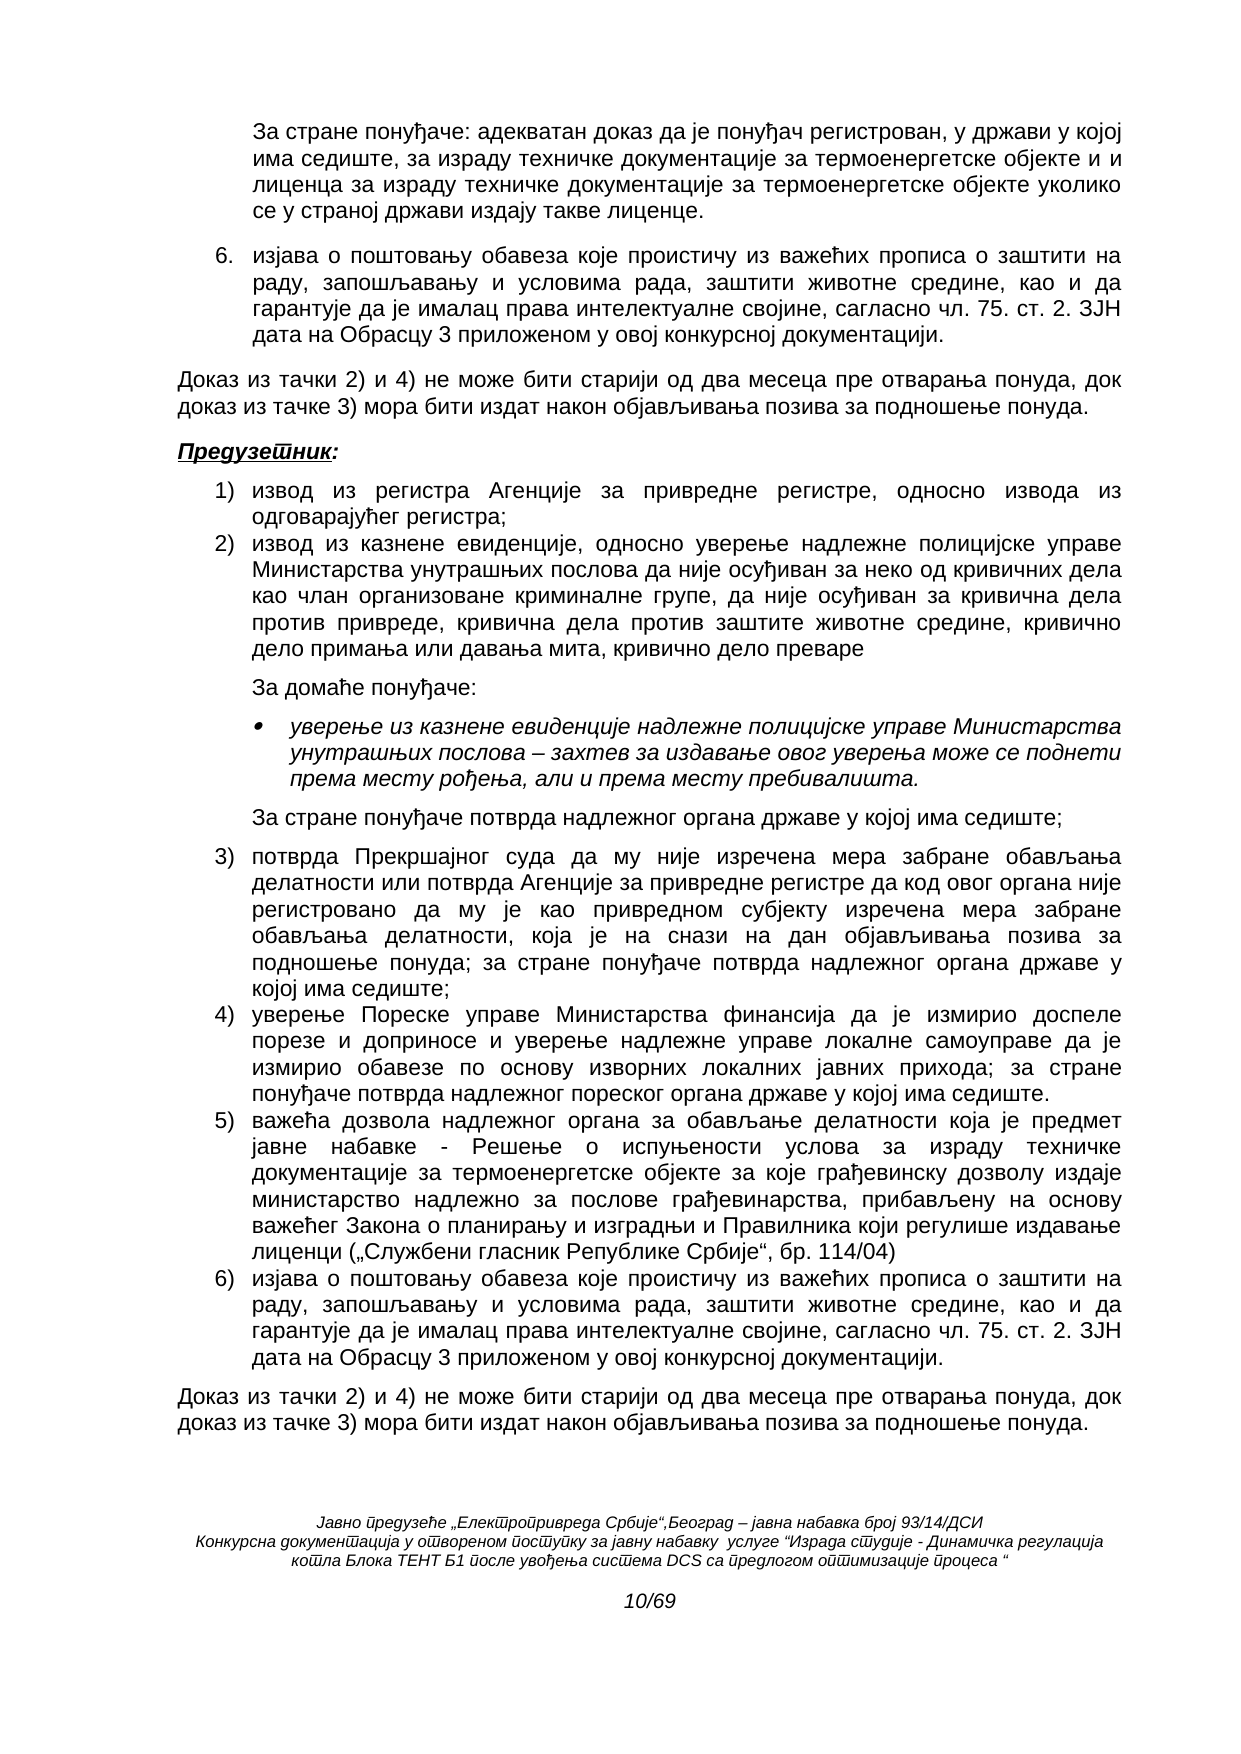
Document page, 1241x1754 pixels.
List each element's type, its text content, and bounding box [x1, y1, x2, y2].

list уверење из казнене евиденције надлежне полицијске управе Министарства унутрашњих послова – захтев за издавање овог уверења може се поднети према месту рођења, али и према месту пребивалишта. [252, 713, 1122, 792]
text Предузетник: [177, 438, 1122, 464]
text За стране понуђаче потврда надлежног органа државе у којој има седиште; [252, 804, 1122, 831]
list изјава о поштовању обавеза које проистичу из важећих прописа о заштити на раду, запошљавању и условима рада, заштити животне средине, као и да гарантује да је ималац права интелектуалне својине, сагласно чл. 75. ст. 2. ЗЈН дата на Обрасцу 3 приложеном у овој конкурсној документацији. [215, 242, 1122, 348]
list извод из регистра Агенције за привредне регистре, односно извода из одговарајућег регистра; [214, 477, 1122, 529]
text Доказ из тачки 2) и 4) не може бити старији од два месеца пре отварања понуда, док доказ из тачке 3) мора бити издат након објављивања позива за подношење понуда. [177, 366, 1122, 419]
list важећа дозвола надлежног органа за обављање делатности која је предмет јавне набавке - Решење о испуњености услова за израду техничке документације за термоенергетске објекте за које грађевинску дозволу издаје министарство надлежно за послове грађевинарства, прибављену на основу важећег Закона о планирању и изградњи и Правилника који регулише издавање лиценци („Службени гласник Републике Србије“, бр. 114/04) [214, 1107, 1122, 1265]
list уверење Пореске управе Министарства финансија да је измирио доспеле порезе и доприносе и уверење надлежне управе локалне самоуправе да је измирио обавезе по основу изворних локалних јавних прихода; за стране понуђаче потврда надлежног пореског органа државе у којој има седиште. [214, 1001, 1122, 1107]
list изјава о поштовању обавеза које проистичу из важећих прописа о заштити на раду, запошљавању и условима рада, заштити животне средине, као и да гарантује да је ималац права интелектуалне својине, сагласно чл. 75. ст. 2. ЗЈН дата на Обрасцу 3 приложеном у овој конкурсној документацији. [214, 1265, 1122, 1370]
list извод из казнене евиденције, односно уверење надлежне полицијске управе Министарства унутрашњих послова да није осуђиван за неко од кривичних дела као члан организоване криминалне групе, да није осуђиван за кривична дела против привреде, кривична дела против заштите животне средине, кривично дело примања или давања мита, кривично дело преваре [214, 529, 1122, 661]
text За домаће понуђаче: [177, 674, 1122, 700]
text Доказ из тачки 2) и 4) не може бити старији од два месеца пре отварања понуда, док доказ из тачке 3) мора бити издат након објављивања позива за подношење понуда. [177, 1383, 1122, 1435]
list За стране понуђаче: адекватан доказ да је понуђач регистрован, у држави у којој има седиште, за израду техничке документације за термоенергетске објекте и и лиценца за израду техничке документације за термоенергетске објекте уколико се у страној држави издају такве лиценце. [252, 118, 1122, 223]
list потврда Прекршајног суда да му није изречена мера забране обављања делатности или потврда Агенције за привредне регистре да код овог органа није регистровано да му је као привредном субјекту изречена мера забране обављања делатности, која је на снази на дан објављивања позива за подношење понуда; за стране понуђаче потврда надлежног органа државе у којој има седиште; [214, 843, 1122, 1001]
